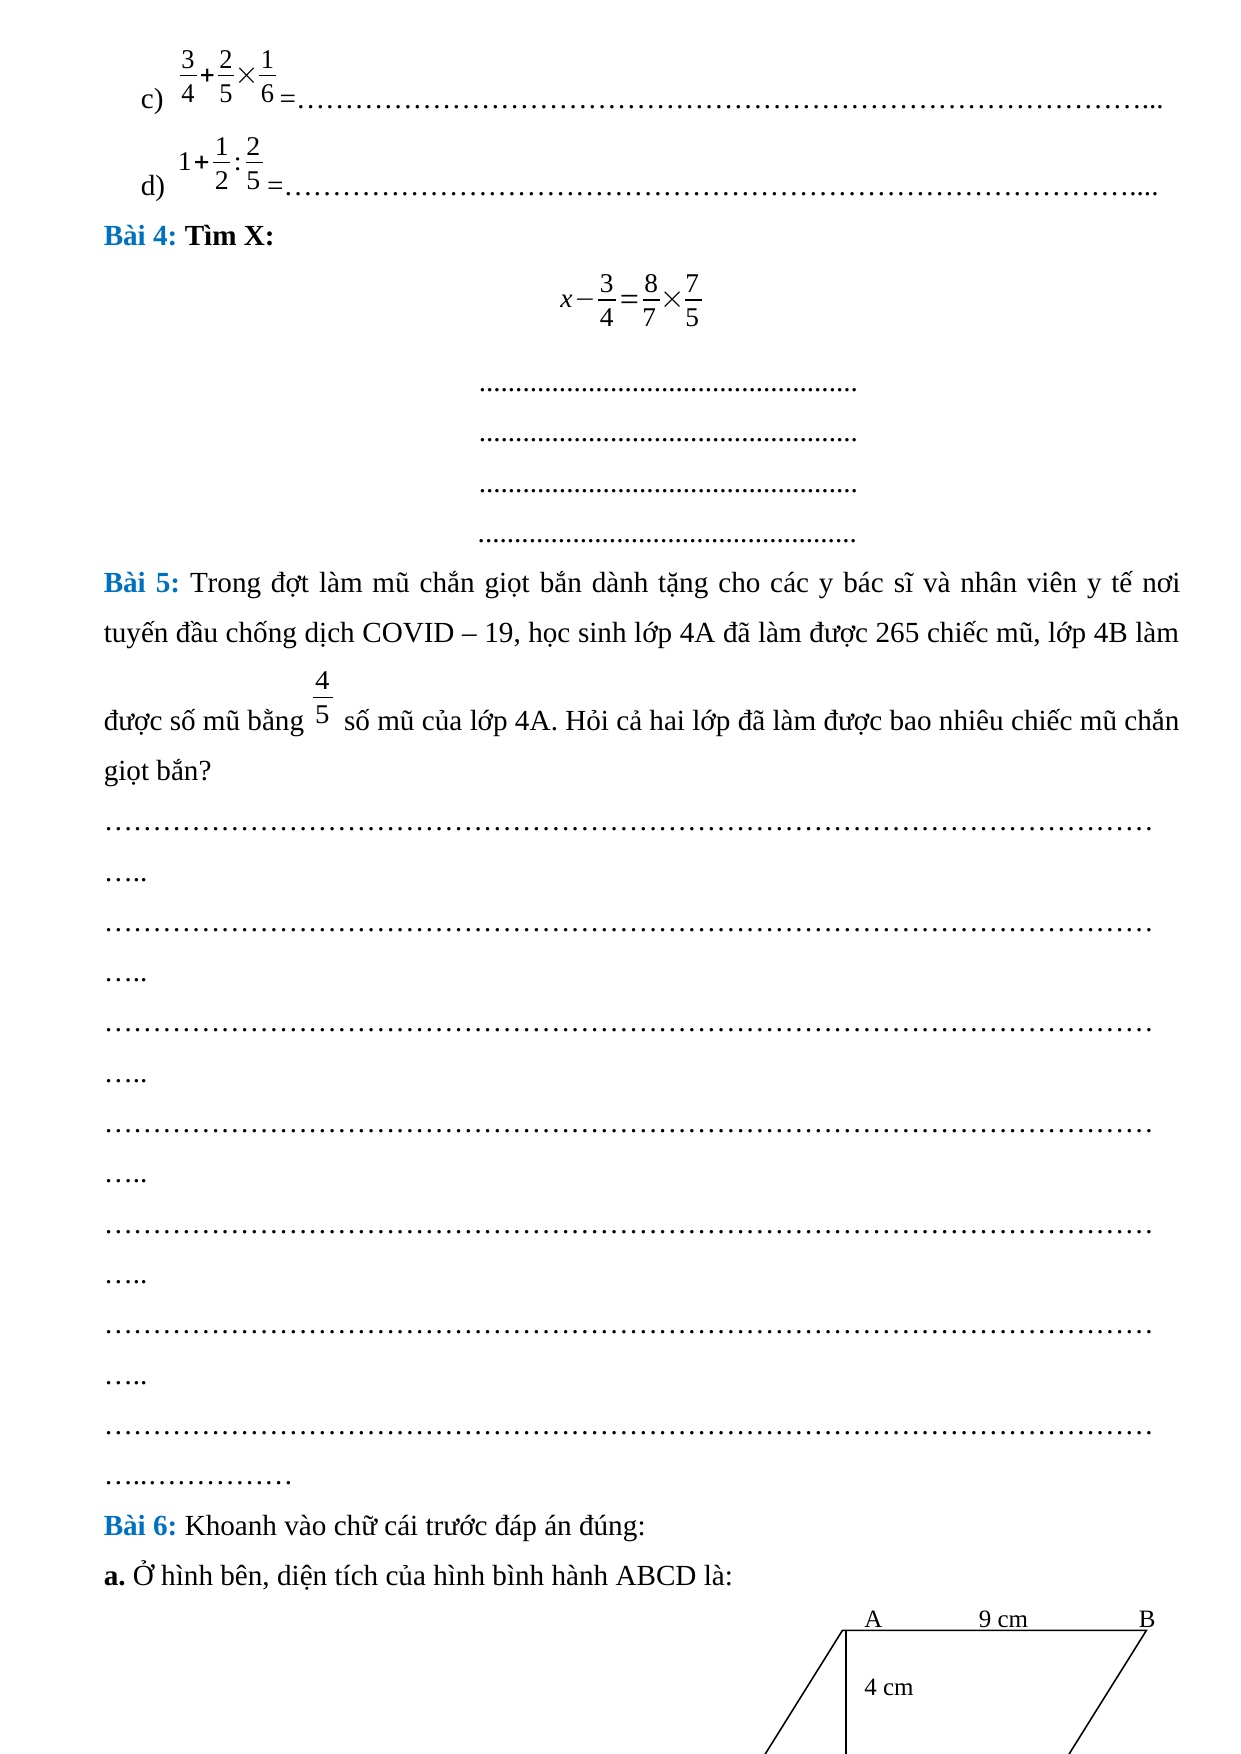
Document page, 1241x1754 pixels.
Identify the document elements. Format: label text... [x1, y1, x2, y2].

text …………………………………………………………………………………………………..…………………………………………………………………………………………………..…………………………………………………………………………………………………..…………………………………………………………………………………………………..…………………………………………………………………………………………………..…………………………………………………………………………………………………..…………………………………………………………………………………………………..…………… [103, 803, 1181, 1491]
text Bài 4: Tìm X: [103, 218, 1181, 252]
list =…………………………………………………………………………….... [141, 131, 1181, 202]
text Bài 6: Khoanh vào chữ cái trước đáp án đúng: [103, 1508, 1181, 1541]
text a. Ở hình bên, diện tích của hình bình hành ABCD là: [103, 1558, 1181, 1592]
text .................................................... [403, 414, 1181, 448]
text Bài 5: Trong đợt làm mũ chắn giọt bắn dành tặng cho các y bác sĩ và nhân viên y tế nơi tuyến đầu chống dịch COVID – 19, học sinh lớp 4A đã làm được 265 chiếc mũ, lớp 4B làm được số mũ bằng số mũ của lớp 4A. Hỏi cả hai lớp đã làm được bao nhiêu chiếc mũ chắn giọt bắn? [103, 565, 1181, 787]
list =……………………………………………………………………………... [141, 44, 1181, 115]
text .................................................... [178, 515, 1181, 548]
text .................................................... [403, 364, 1181, 398]
text .................................................... [178, 465, 1181, 498]
